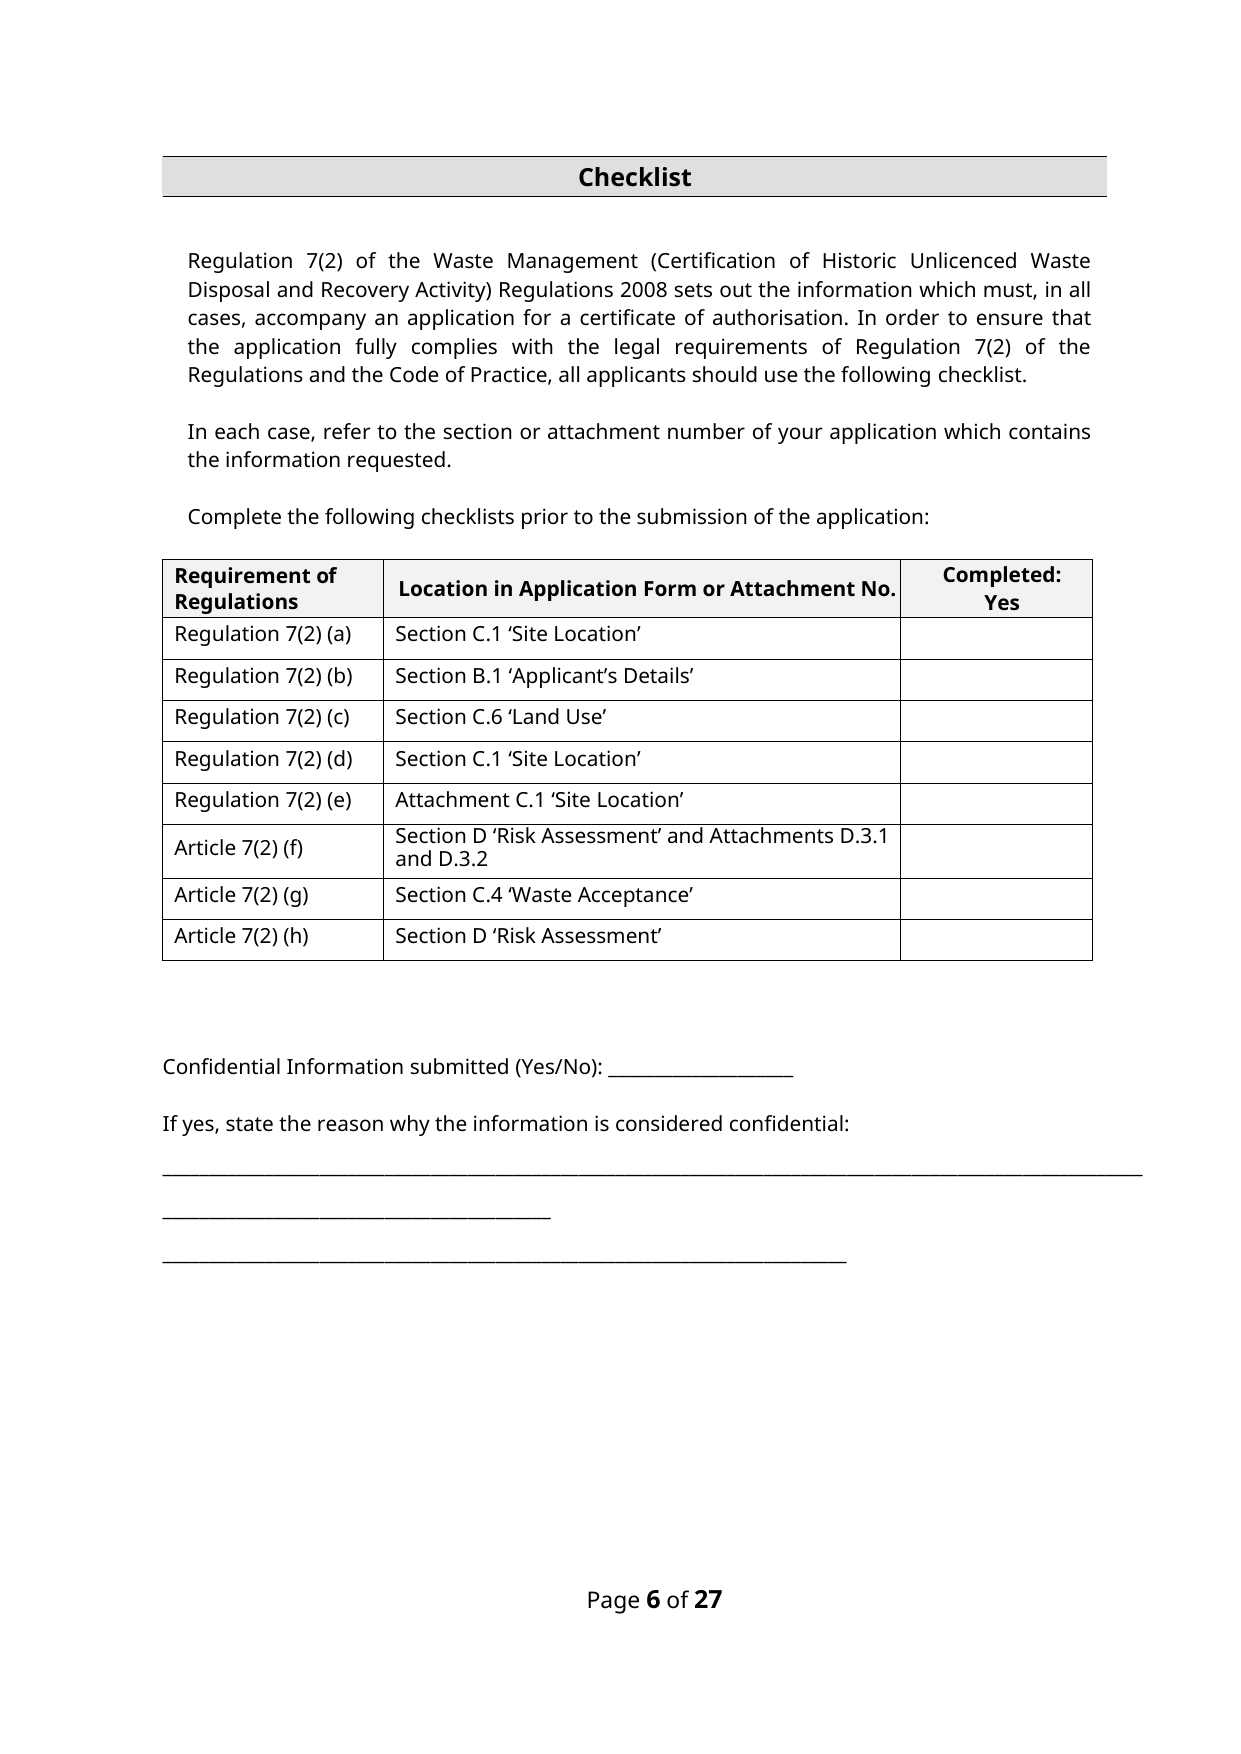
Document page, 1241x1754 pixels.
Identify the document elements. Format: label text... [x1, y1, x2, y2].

text In each case, refer to the section or attachment number of your application which contains the information requested. [187, 417, 1092, 474]
text Regulation 7(2) of the Waste Management (Certification of Historic Unlicenced Waste Disposal and Recovery Activity) Regulations 2008 sets out the information which must, in all cases, accompany an application for a certificate of authorisation. In order to ensure that the application fully complies with the legal requirements of Regulation 7(2) of the Regulations and the Code of Practice, all applicants should use the following checklist. [187, 247, 1092, 389]
table_cell Section D ‘Risk Assessment’ [384, 920, 900, 960]
text __________________________________________________________________________ [162, 1238, 1146, 1347]
table_cell Section B.1 ‘Applicant’s Details’ [384, 660, 900, 700]
subtitle Checklist [162, 157, 1107, 197]
table_cell [901, 742, 1092, 782]
table_cell [901, 618, 1092, 658]
table_cell [901, 879, 1092, 919]
table_cell Attachment C.1 ‘Site Location’ [384, 784, 900, 824]
table_cell [901, 920, 1092, 960]
text If yes, state the reason why the information is considered confidential: ____________________________________________________________________________________________________________________________________________________ [162, 1109, 1146, 1223]
table_cell Regulation 7(2) (c) [163, 701, 383, 741]
table_cell [901, 825, 1092, 877]
table_cell Regulation 7(2) (a) [163, 618, 383, 658]
text Confidential Information submitted (Yes/No): ____________________ [162, 1052, 1146, 1081]
table_cell Regulation 7(2) (d) [163, 742, 383, 782]
table_cell Section D ‘Risk Assessment’ and Attachments D.3.1 and D.3.2 [384, 825, 900, 877]
table_cell Article 7(2) (g) [163, 879, 383, 919]
table_cell [901, 701, 1092, 741]
table_header Completed: Yes [901, 560, 1092, 617]
table_cell Section C.6 ‘Land Use’ [384, 701, 900, 741]
table_cell Section C.1 ‘Site Location’ [384, 742, 900, 782]
table_cell [901, 784, 1092, 824]
table_cell Section C.4 ‘Waste Acceptance’ [384, 879, 900, 919]
table_cell Regulation 7(2) (b) [163, 660, 383, 700]
table_cell Regulation 7(2) (e) [163, 784, 383, 824]
table_header Location in Application Form or Attachment No. [384, 560, 900, 617]
table_cell Section C.1 ‘Site Location’ [384, 618, 900, 658]
table_cell Article 7(2) (f) [163, 825, 383, 877]
text Complete the following checklists prior to the submission of the application: [187, 502, 1092, 531]
table_cell [901, 660, 1092, 700]
table_cell Article 7(2) (h) [163, 920, 383, 960]
table_header Requirement of Regulations [163, 560, 383, 617]
